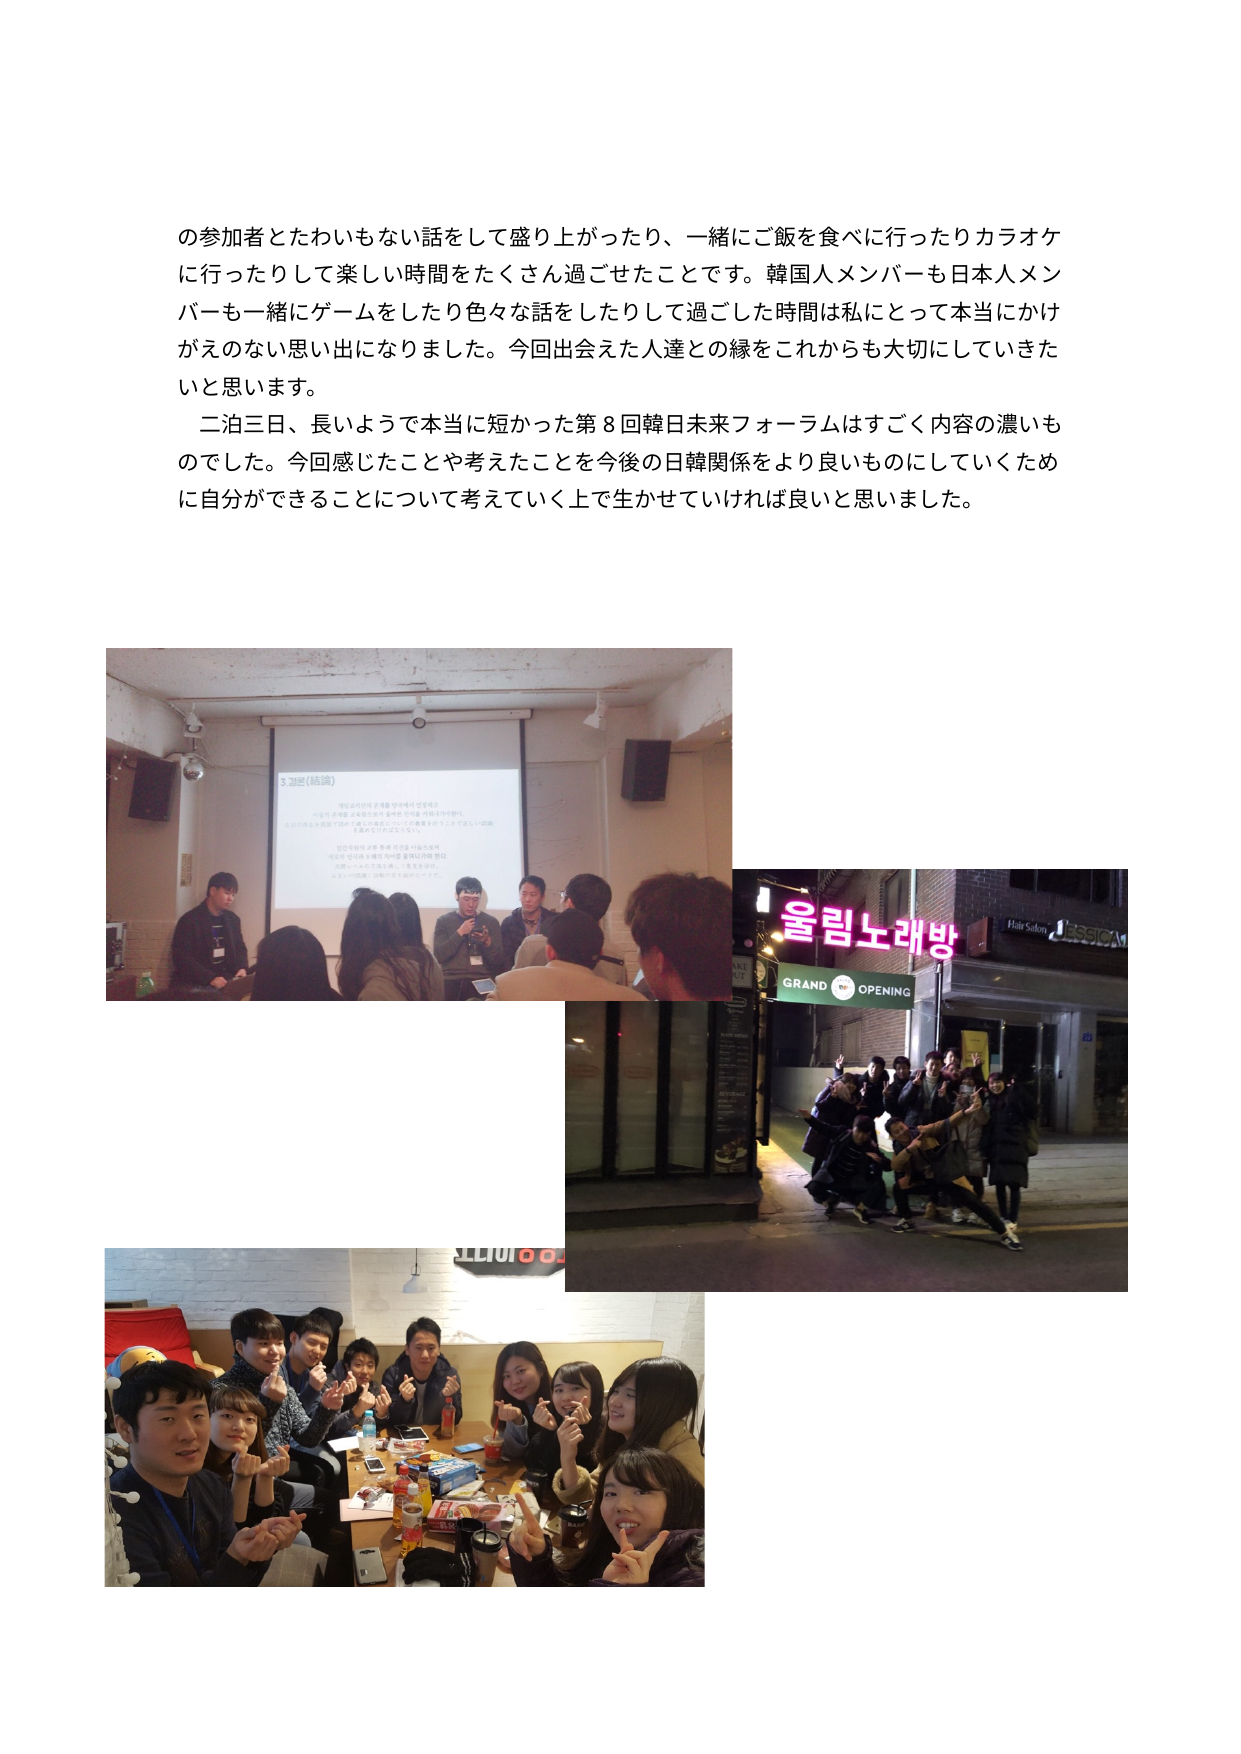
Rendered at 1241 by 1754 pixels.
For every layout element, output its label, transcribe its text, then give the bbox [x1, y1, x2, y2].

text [177, 217, 1063, 404]
text 二泊三日、長いようで本当に短かった第8回韓日未来フォーラムはすごく内容の濃いものでした。今回感じたことや考えたことを今後の日韓関係をより良いものにしていくために自分ができることについて考えていく上で生かせていければ良いと思いました。 [177, 404, 1063, 517]
picture [104, 648, 1128, 1587]
